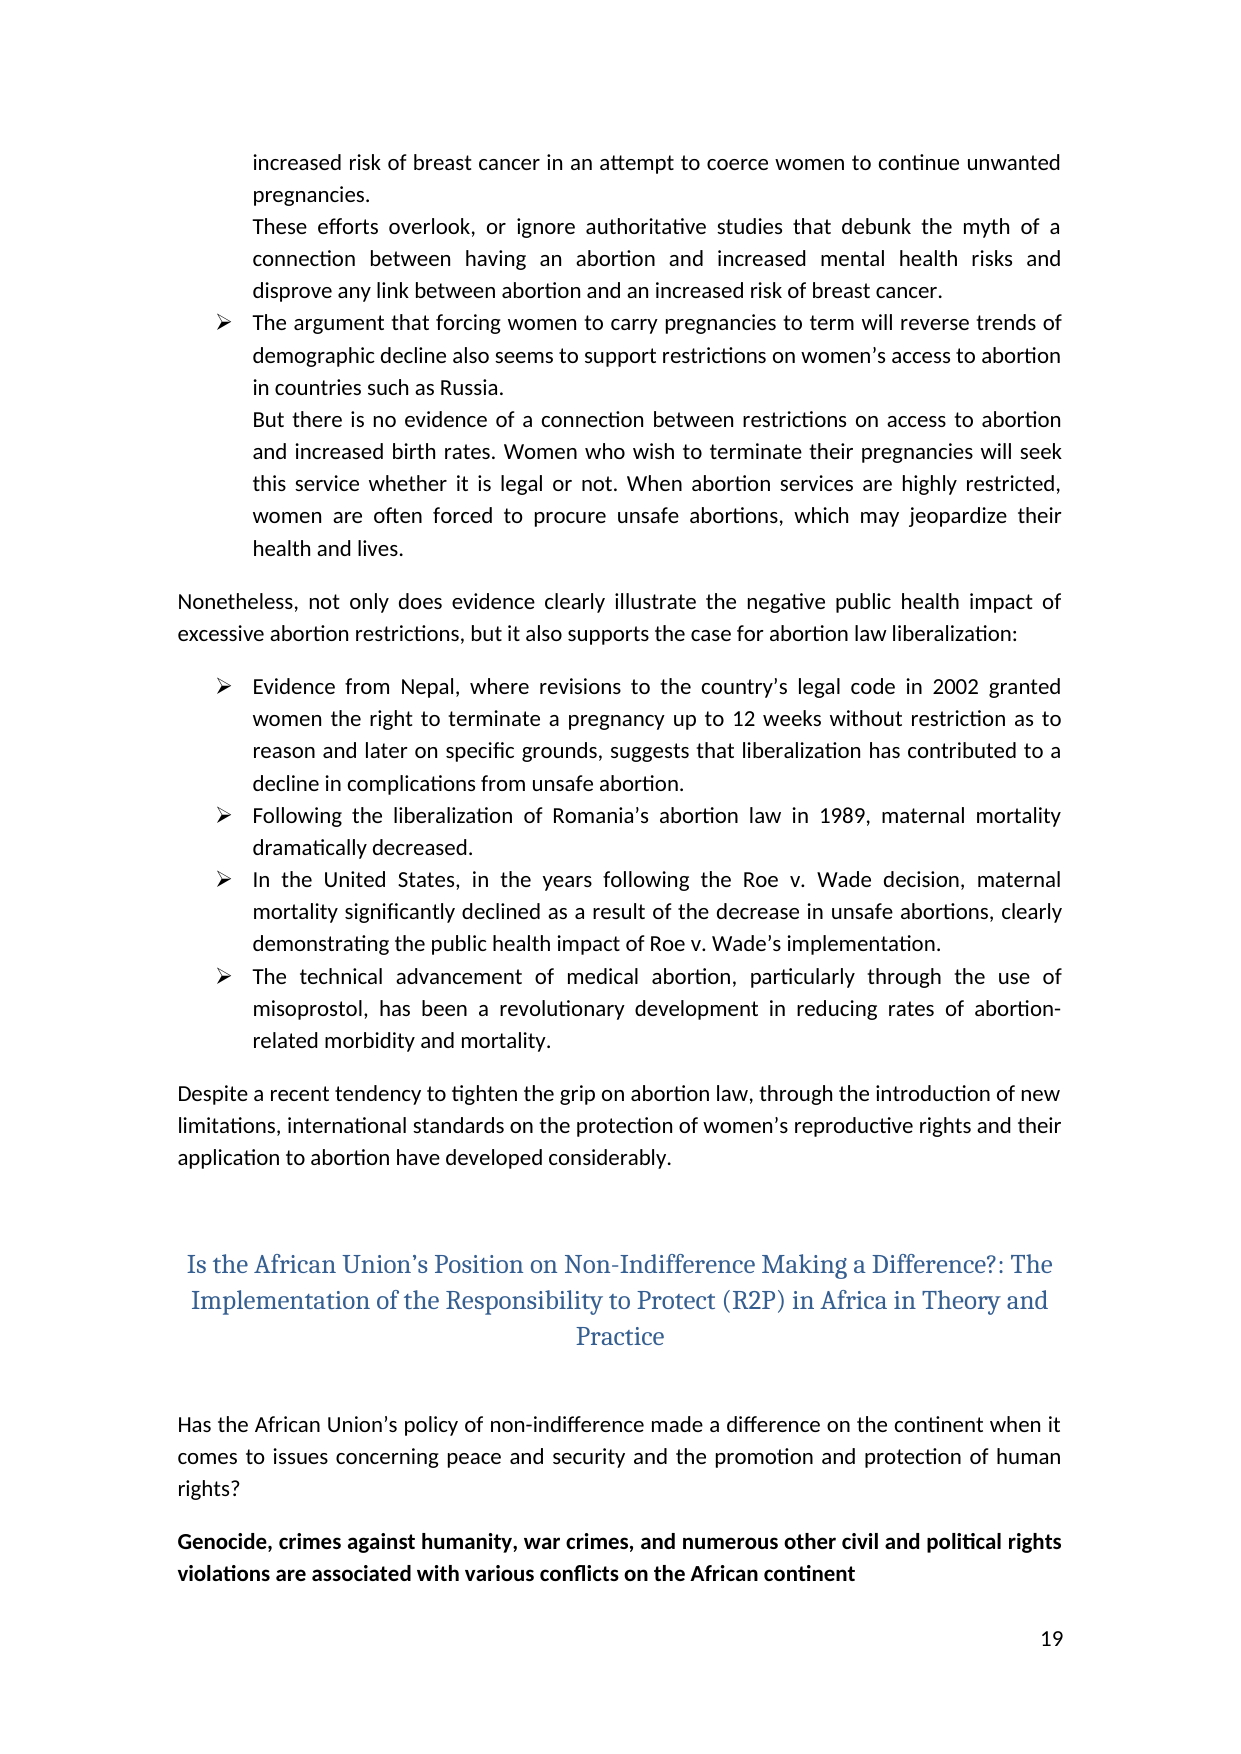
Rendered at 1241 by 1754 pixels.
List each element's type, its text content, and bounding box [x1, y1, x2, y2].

text Nonetheless, not only does evidence clearly illustrate the negative public health impact of excessive abortion restrictions, but it also supports the case for abortion law liberalization: [177, 587, 1063, 647]
list The technical advancement of medical abortion, particularly through the use of misoprostol, has been a revolutionary development in reducing rates of abortion-related morbidity and mortality. [215, 962, 1063, 1054]
list In the United States, in the years following the Roe v. Wade decision, maternal mortality signiﬁcantly declined as a result of the decrease in unsafe abortions, clearly demonstrating the public health impact of Roe v. Wade’s implementation. [215, 865, 1063, 958]
list The argument that forcing women to carry pregnancies to term will reverse trends of demographic decline also seems to support restrictions on women’s access to abortion in countries such as Russia. [215, 308, 1063, 401]
subtitle Is the African Union’s Position on Non-Indifference Making a Difference?: The Implementation of the Responsibility to Protect (R2P) in Africa in Theory and Practice [177, 1249, 1063, 1352]
list But there is no evidence of a connection between restrictions on access to abortion and increased birth rates. Women who wish to terminate their pregnancies will seek this service whether it is legal or not. When abortion services are highly restricted, women are often forced to procure unsafe abortions, which may jeopardize their health and lives. [252, 405, 1063, 562]
text Has the African Union’s policy of non-indifference made a difference on the continent when it comes to issues concerning peace and security and the promotion and protection of human rights? [177, 1410, 1063, 1502]
list These efforts overlook, or ignore authoritative studies that debunk the myth of a connection between having an abortion and increased mental health risks and disprove any link between abortion and an increased risk of breast cancer. [252, 212, 1063, 304]
text Despite a recent tendency to tighten the grip on abortion law, through the introduction of new limitations, international standards on the protection of women’s reproductive rights and their application to abortion have developed considerably. [177, 1079, 1063, 1172]
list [215, 148, 1063, 208]
list Following the liberalization of Romania’s abortion law in 1989, maternal mortality dramatically decreased. [215, 801, 1063, 861]
list Evidence from Nepal, where revisions to the country’s legal code in 2002 granted women the right to terminate a pregnancy up to 12 weeks without restriction as to reason and later on speciﬁc grounds, suggests that liberalization has contributed to a decline in complications from unsafe abortion. [215, 672, 1063, 797]
text Genocide, crimes against humanity, war crimes, and numerous other civil and political rights violations are associated with various conflicts on the African continent [177, 1527, 1063, 1587]
